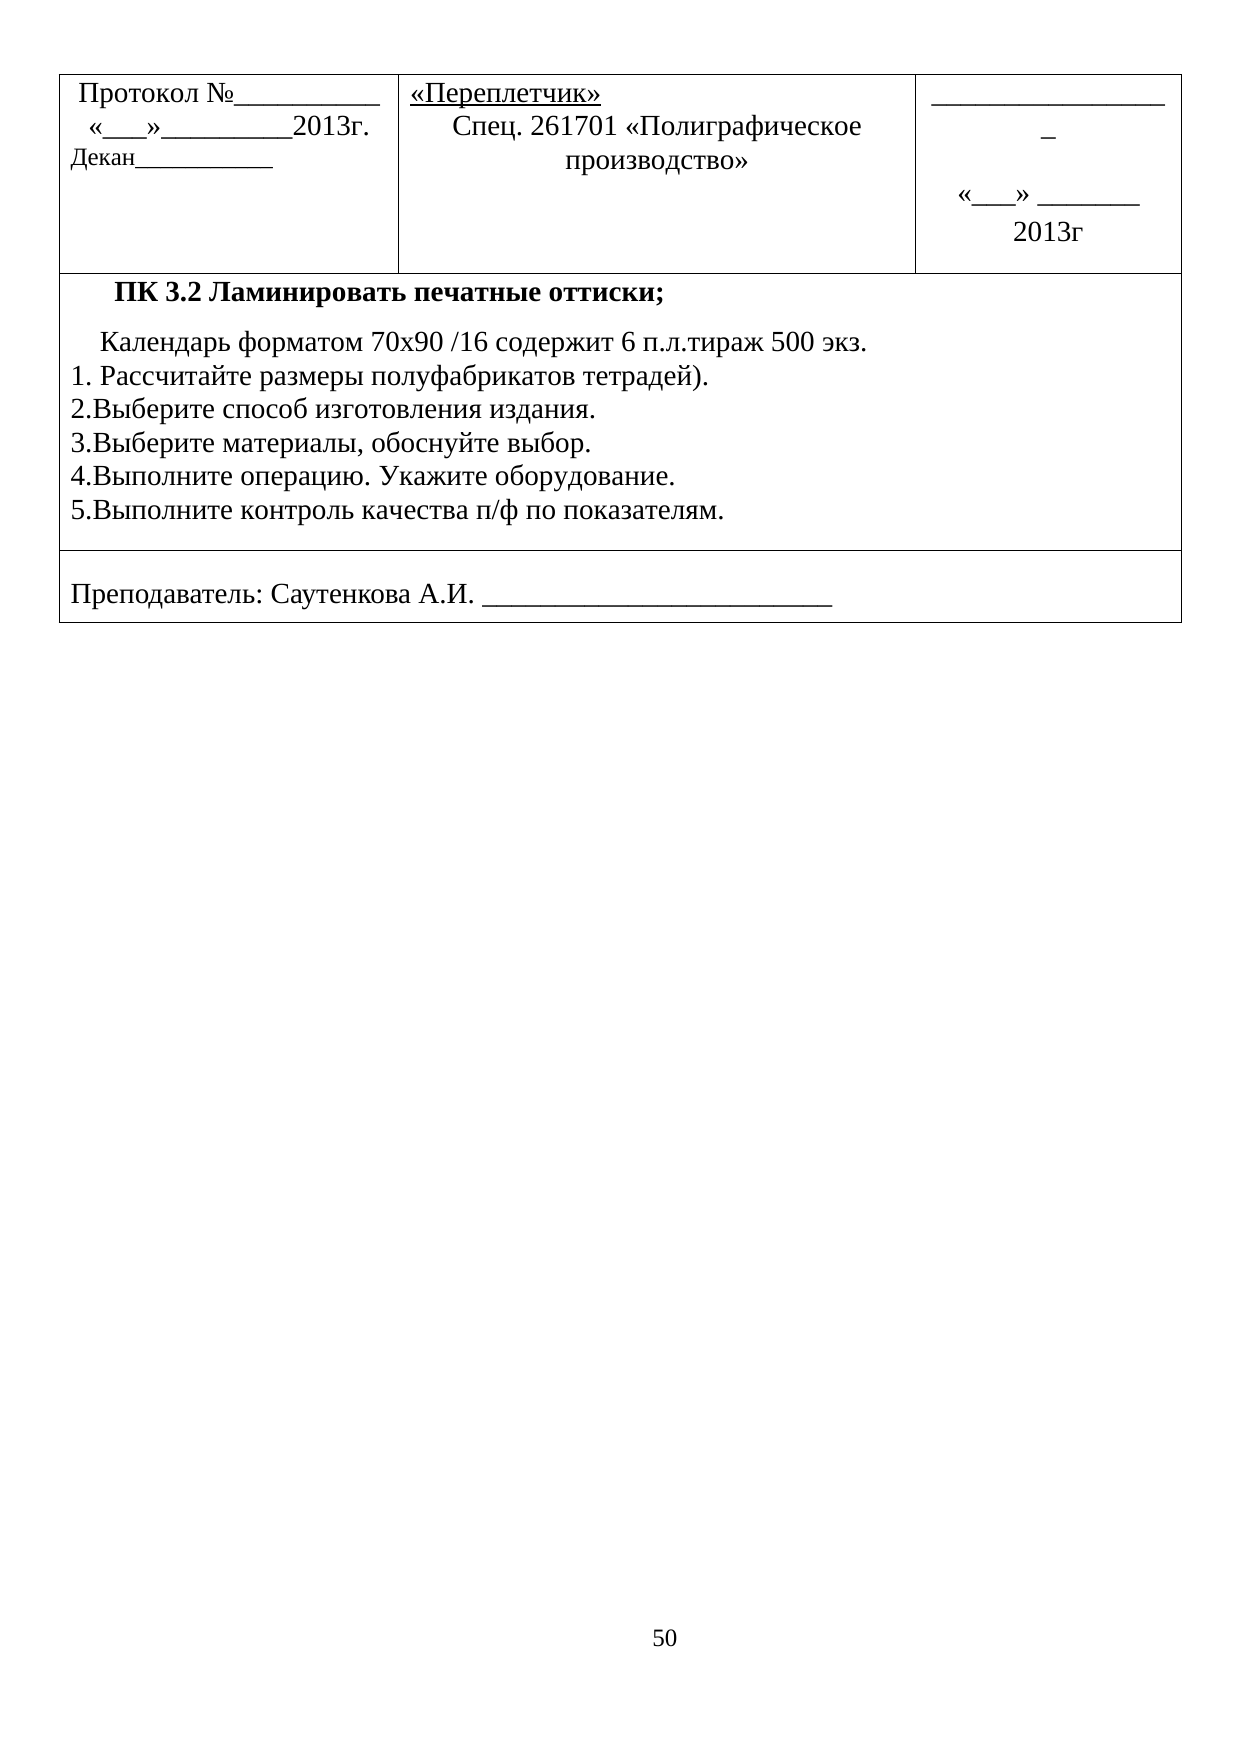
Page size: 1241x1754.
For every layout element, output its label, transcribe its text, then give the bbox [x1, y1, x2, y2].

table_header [916, 75, 1181, 273]
table_cell ПК 3.2 Ламинировать печатные оттиски; Календарь форматом 70х90 /16 содержит 6 п.л.тираж 500 экз. 1. Рассчитайте размеры полуфабрикатов тетрадей). 2.Выберите способ изготовления издания. 3.Выберите материалы, обоснуйте выбор. 4.Выполните операцию. Укажите оборудование. 5.Выполните контроль качества п/ф по показателям. [60, 274, 1181, 550]
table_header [60, 75, 398, 273]
table_cell Преподаватель: Саутенкова А.И. ________________________ [60, 551, 1181, 622]
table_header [399, 75, 915, 273]
